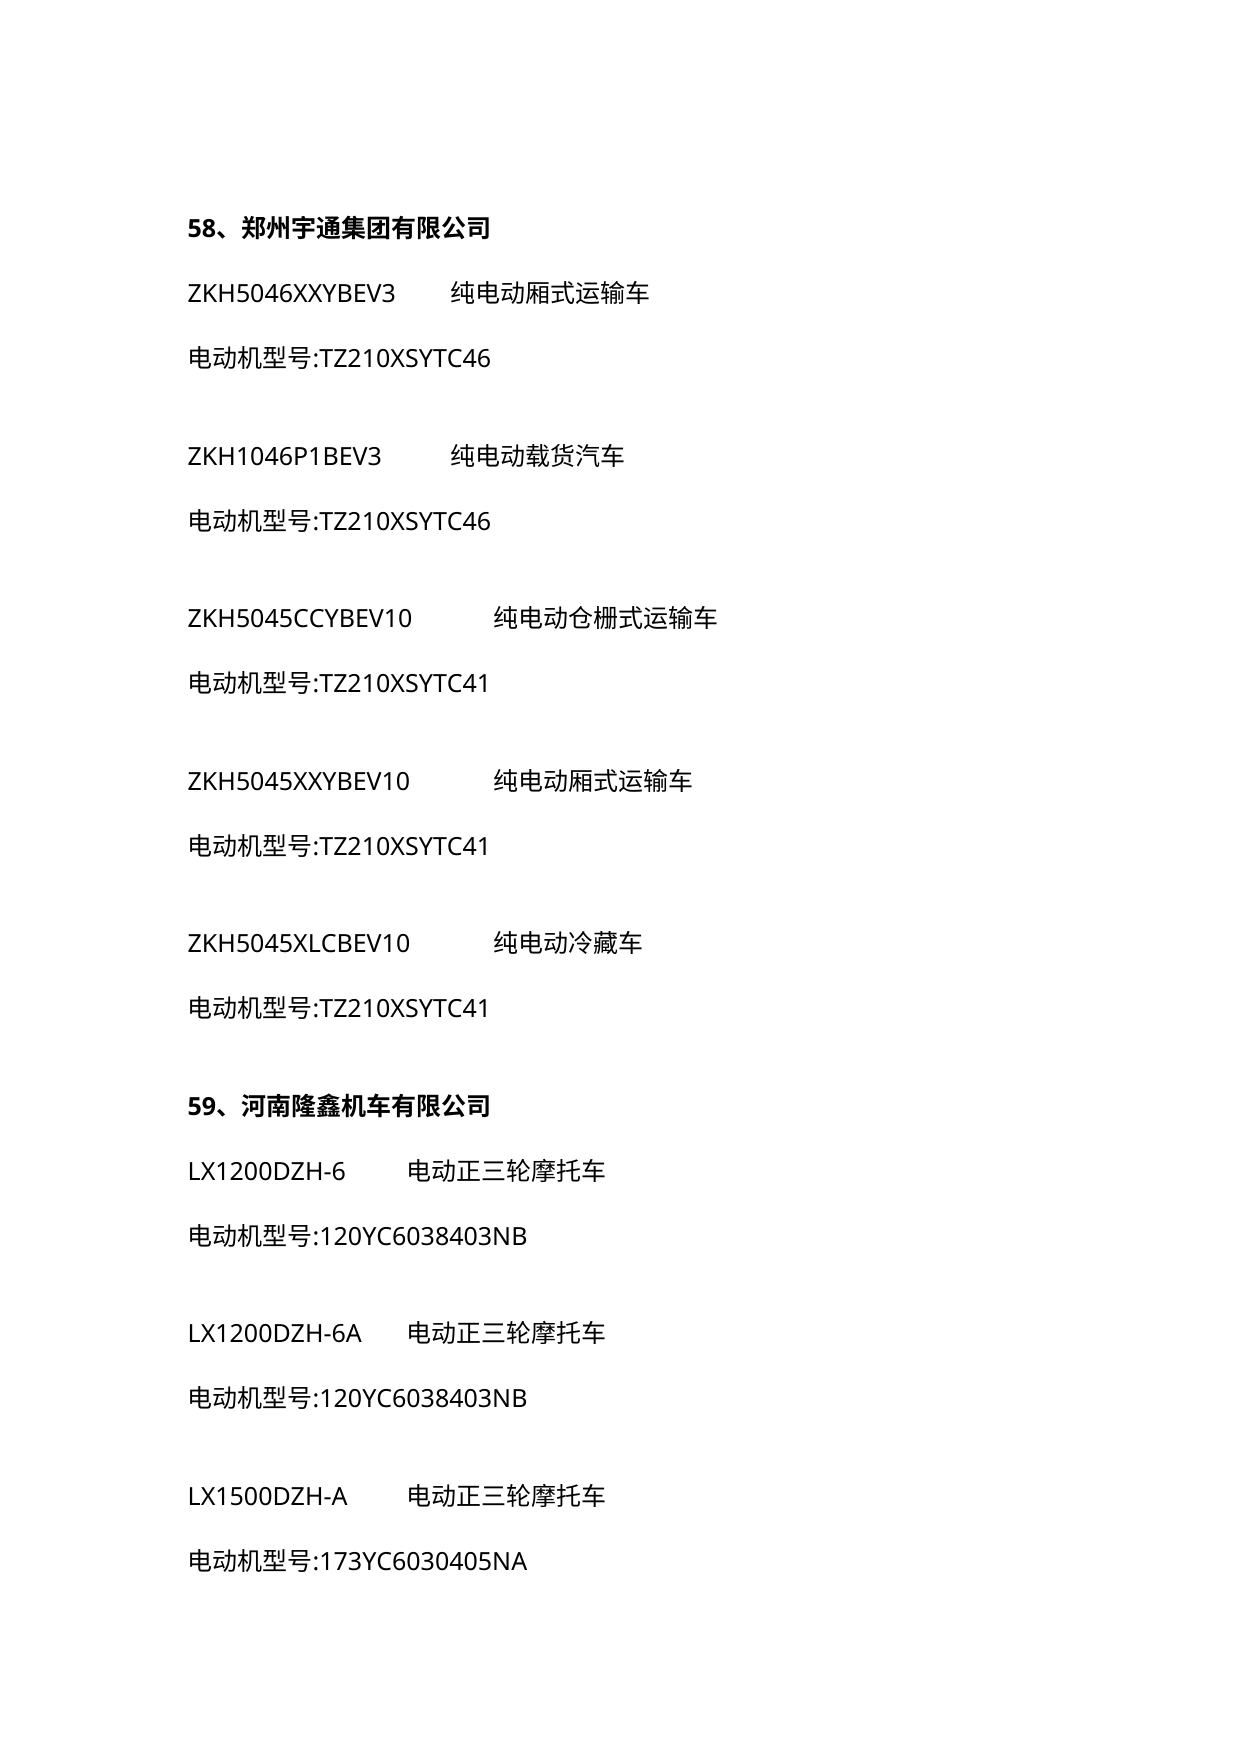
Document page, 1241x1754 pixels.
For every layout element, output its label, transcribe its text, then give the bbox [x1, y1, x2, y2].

subtitle 59、河南隆鑫机车有限公司 [187, 1072, 1053, 1137]
text 电动机型号:TZ210XSYTC46 [187, 487, 1053, 552]
text 电动机型号:TZ210XSYTC41 [187, 649, 1053, 714]
text ZKH5045CCYBEV10 纯电动仓栅式运输车 [187, 584, 1053, 649]
text 电动机型号:173YC6030405NA [187, 1527, 1053, 1592]
text LX1200DZH-6 电动正三轮摩托车 [187, 1137, 1053, 1202]
text LX1200DZH-6A 电动正三轮摩托车 [187, 1299, 1053, 1364]
text ZKH5045XXYBEV10 纯电动厢式运输车 [187, 747, 1053, 812]
text 电动机型号:120YC6038403NB [187, 1364, 1053, 1429]
text ZKH1046P1BEV3 纯电动载货汽车 [187, 422, 1053, 487]
text ZKH5046XXYBEV3 纯电动厢式运输车 [187, 259, 1053, 324]
subtitle 58、郑州宇通集团有限公司 [187, 194, 1053, 259]
text ZKH5045XLCBEV10 纯电动冷藏车 [187, 909, 1053, 974]
text 电动机型号:120YC6038403NB [187, 1202, 1053, 1267]
text LX1500DZH-A 电动正三轮摩托车 [187, 1462, 1053, 1527]
text 电动机型号:TZ210XSYTC41 [187, 812, 1053, 877]
text 电动机型号:TZ210XSYTC46 [187, 324, 1053, 389]
text 电动机型号:TZ210XSYTC41 [187, 974, 1053, 1039]
